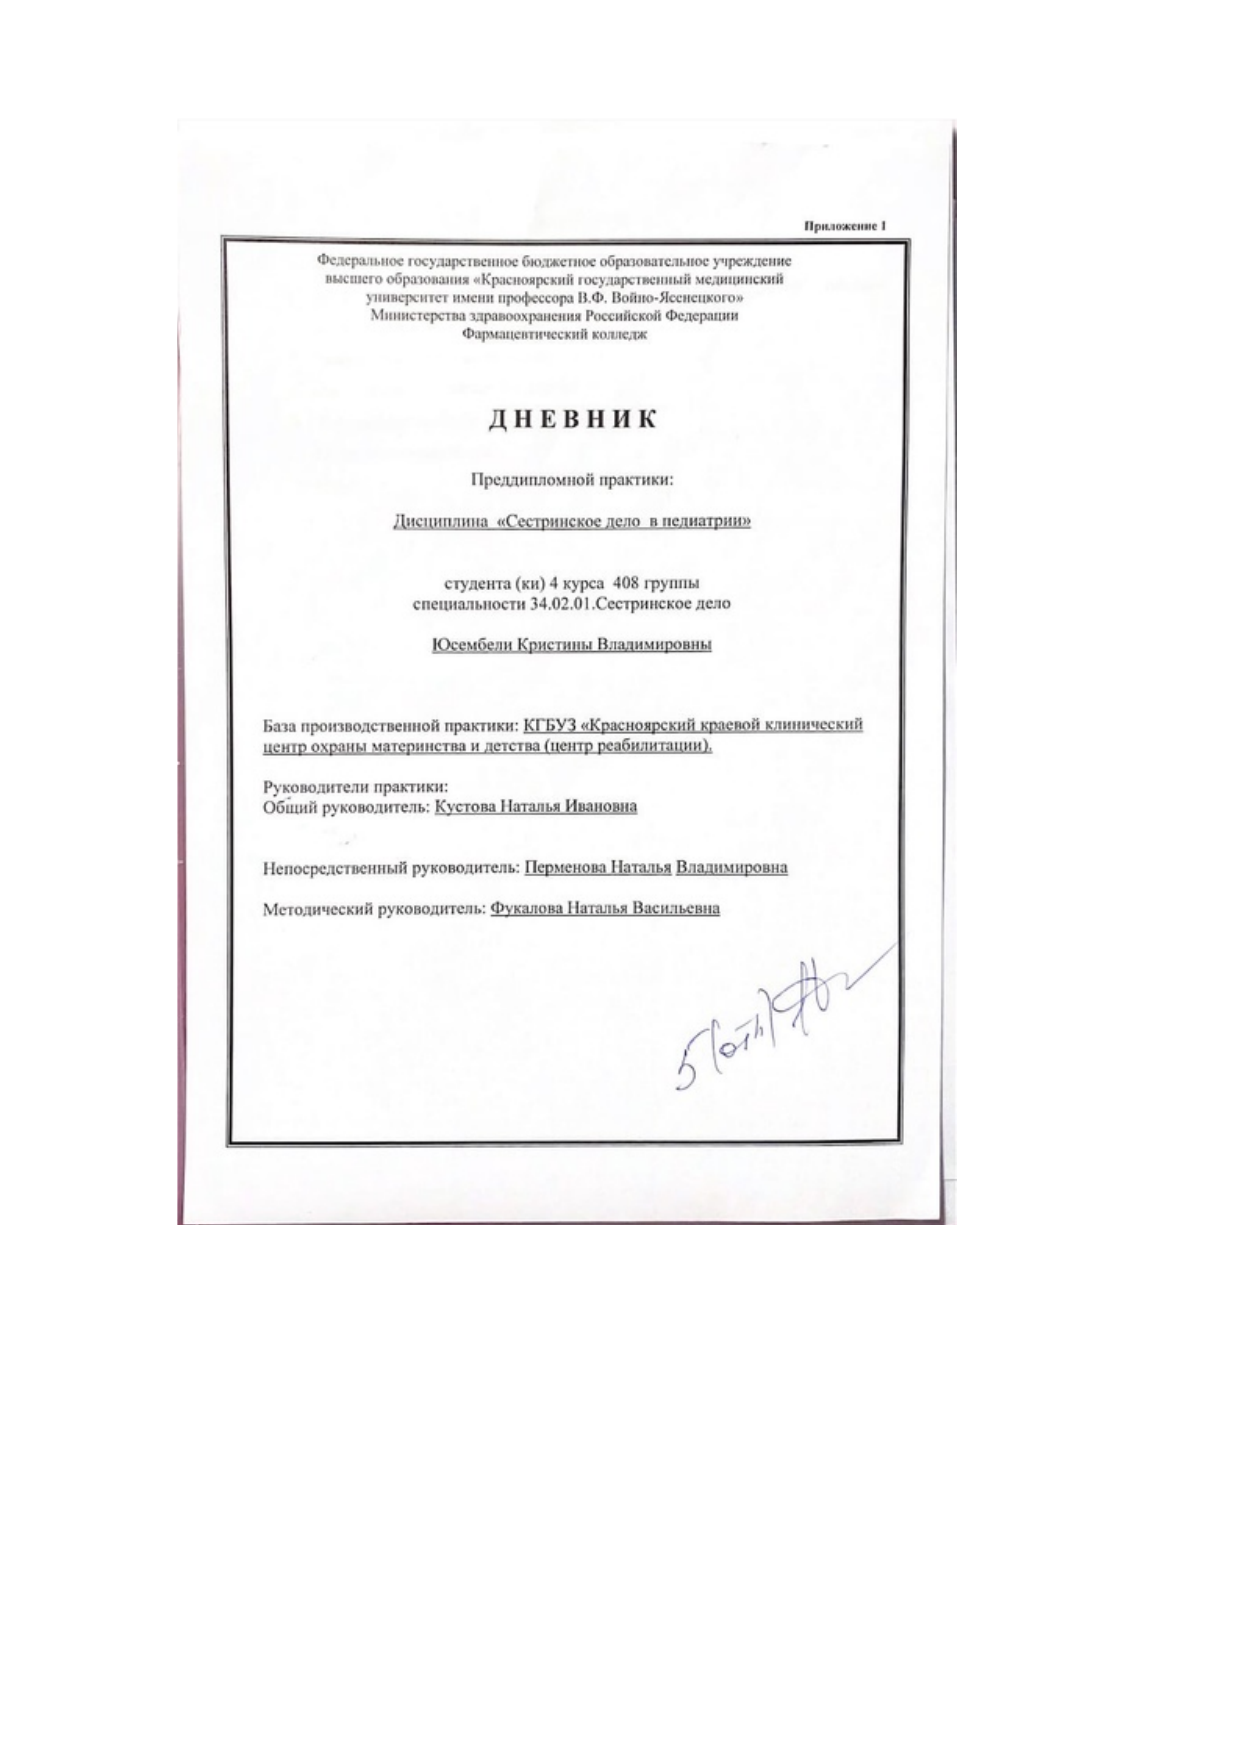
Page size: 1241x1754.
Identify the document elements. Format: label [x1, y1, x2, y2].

picture [177, 118, 957, 1225]
